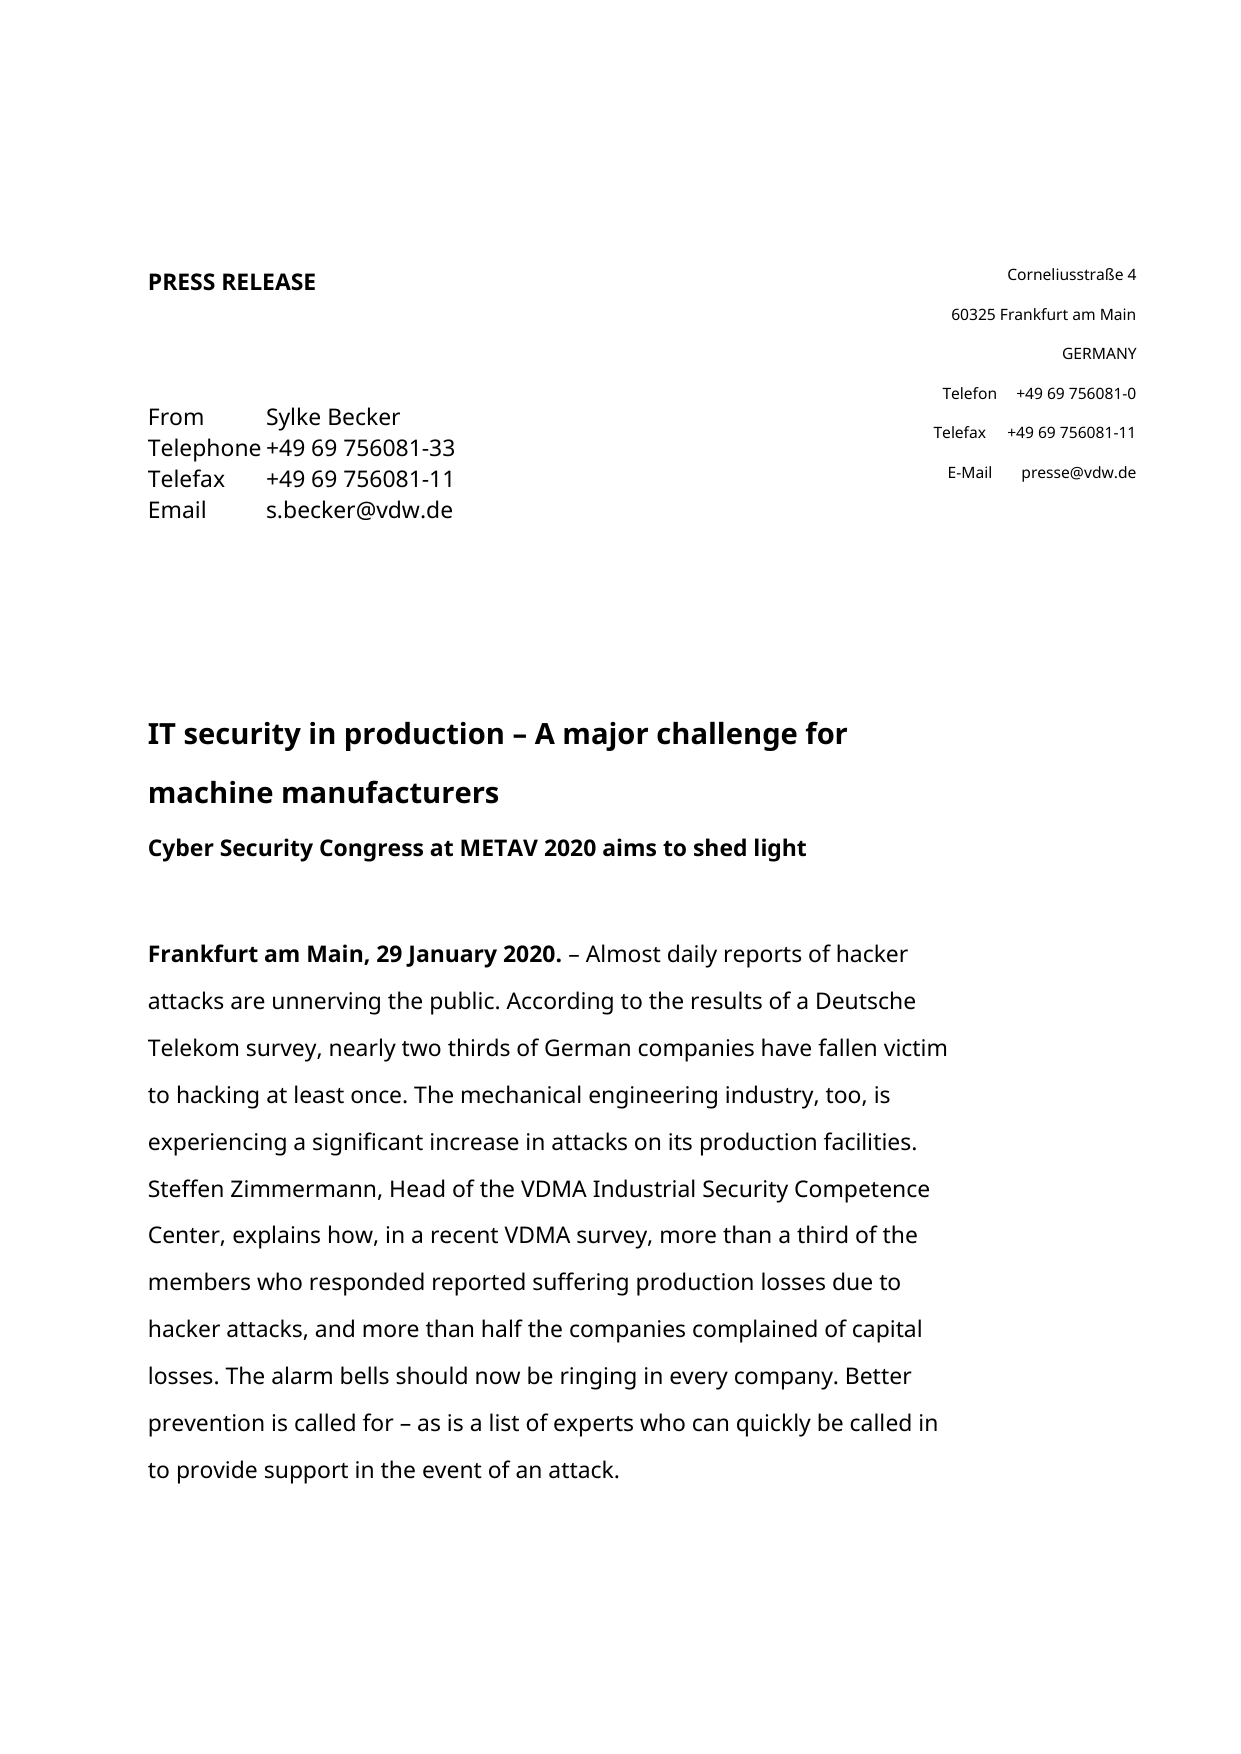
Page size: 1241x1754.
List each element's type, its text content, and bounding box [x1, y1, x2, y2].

text IT security in production – A major challenge for machine manufacturers [148, 713, 960, 812]
text Frankfurt am Main, 29 January 2020. – Almost daily reports of hacker attacks are unnerving the public. According to the results of a Deutsche Telekom survey, nearly two thirds of German companies have fallen victim to hacking at least once. The mechanical engineering industry, too, is experiencing a significant increase in attacks on its production facilities. Steffen Zimmermann, Head of the VDMA Industrial Security Competence Center, explains how, in a recent VDMA survey, more than a third of the members who responded reported suffering production losses due to hacker attacks, and more than half the companies complained of capital losses. The alarm bells should now be ringing in every company. Better prevention is called for – as is a list of experts who can quickly be called in to provide support in the event of an attack. [148, 938, 960, 1485]
text Telefax +49 69 756081-11 [148, 463, 1107, 494]
text Email s.becker@vdw.de [148, 494, 1107, 525]
text Telephone +49 69 756081-33 [148, 432, 1107, 463]
text Cyber Security Congress at METAV 2020 aims to shed light [148, 832, 960, 863]
text From Sylke Becker [148, 400, 1107, 432]
